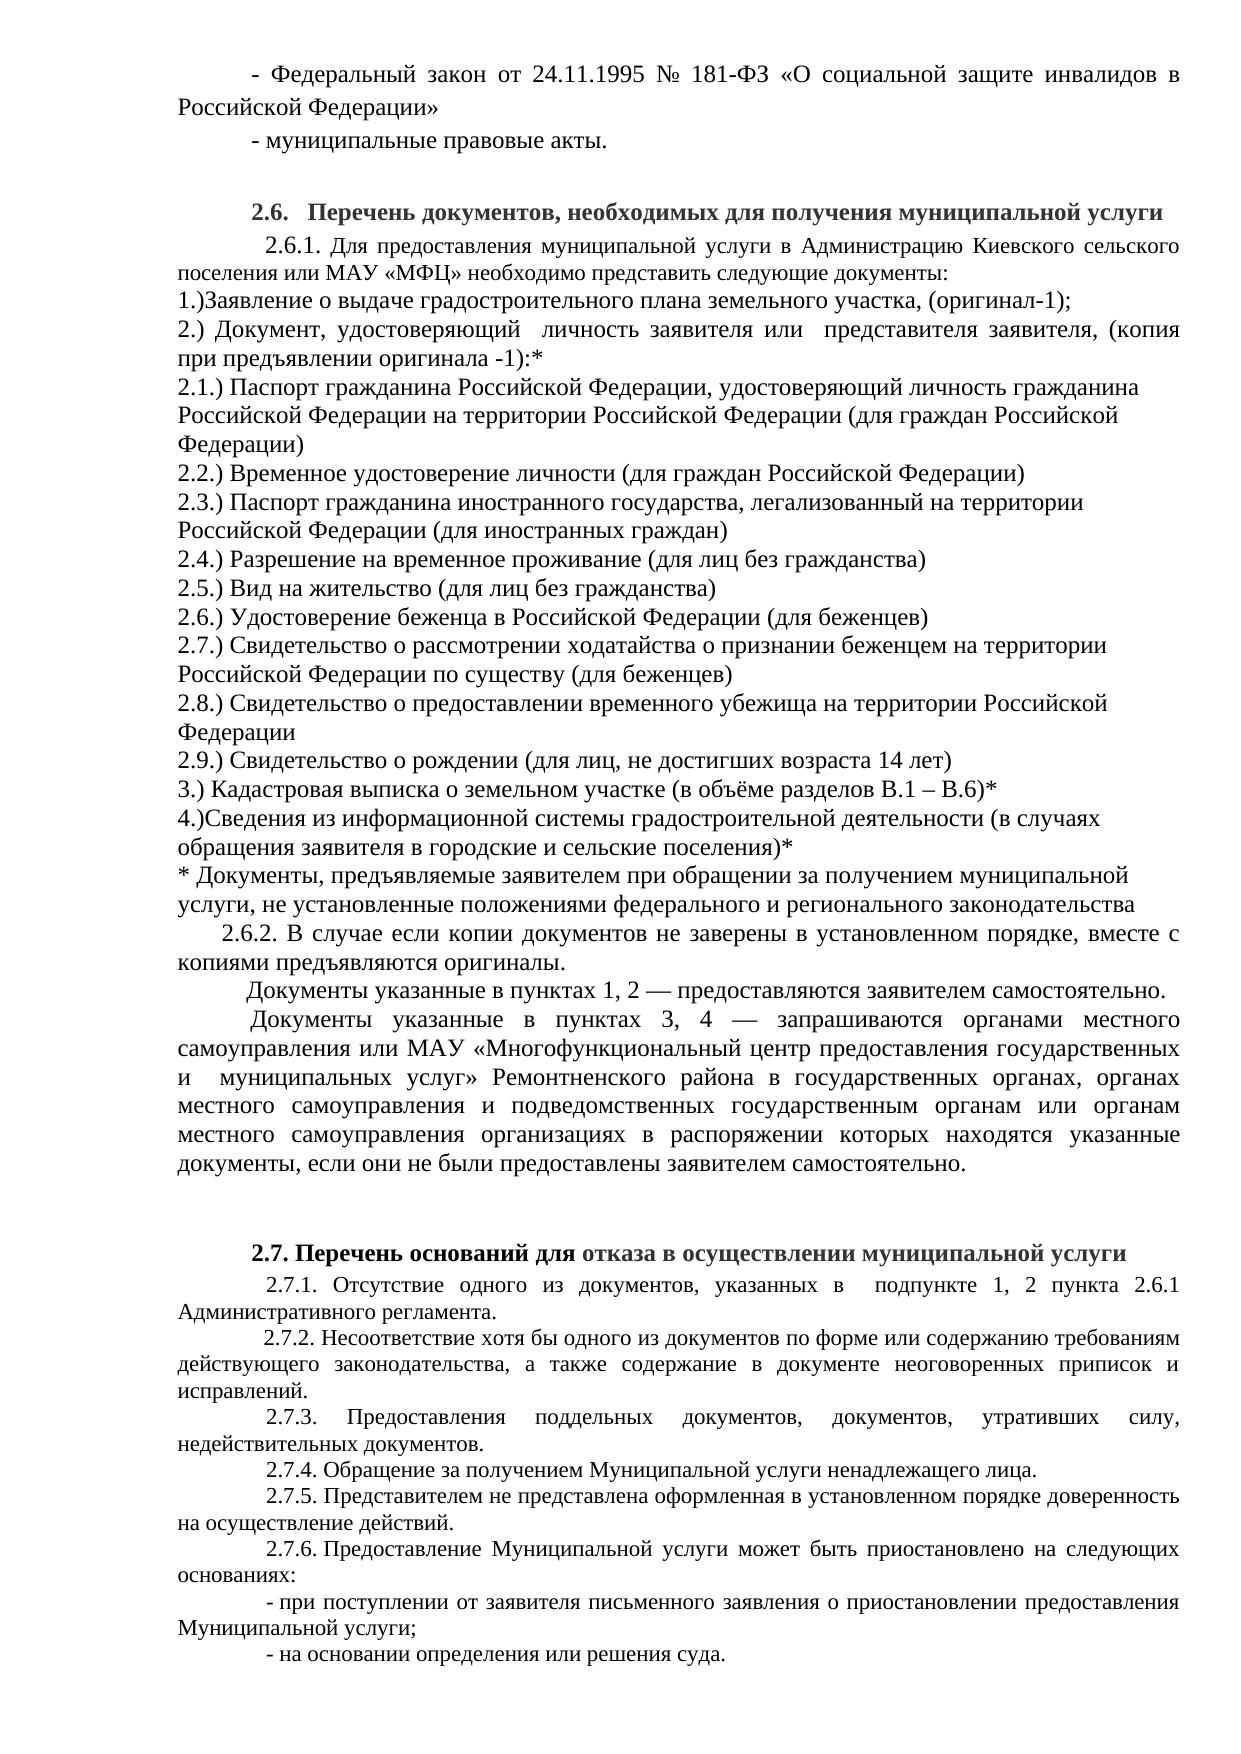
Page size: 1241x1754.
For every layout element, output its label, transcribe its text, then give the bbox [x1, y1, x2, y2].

text 2.7.) Свидетельство о рассмотрении ходатайства о признании беженцем на территории Российской Федерации по существу (для беженцев) [177, 630, 1181, 688]
text 2.6. Перечень документов, необходимых для получения муниципальной услуги [177, 197, 1181, 226]
text * Документы, предъявляемые заявителем при обращении за получением муниципальной услуги, не установленные положениями федерального и регионального законодательства [177, 860, 1181, 918]
text 2.6.1. Для предоставления муниципальной услуги в Администрацию Киевского сельского поселения или МАУ «МФЦ» необходимо представить следующие документы: [177, 230, 1181, 285]
text 2.9.) Свидетельство о рождении (для лиц, не достигших возраста 14 лет) [177, 745, 1181, 774]
text 2.7.5. Представителем не представлена оформленная в установленном порядке доверенность на осуществление действий. [177, 1482, 1181, 1535]
text - Федеральный закон от 24.11.1995 № 181-ФЗ «О социальной защите инвалидов в Российской Федерации» [177, 59, 1181, 121]
text Документы указанные в пунктах 3, 4 — запрашиваются органами местного самоуправления или МАУ «Многофункциональный центр предоставления государственных и муниципальных услуг» Ремонтненского района в государственных органах, органах местного самоуправления и подведомственных государственным органам или органам местного самоуправления организациях в распоряжении которых находятся указанные документы, если они не были предоставлены заявителем самостоятельно. [177, 1004, 1181, 1177]
text 2.5.) Вид на жительство (для лиц без гражданства) [177, 573, 1181, 602]
text 2.3.) Паспорт гражданина иностранного государства, легализованный на территории Российской Федерации (для иностранных граждан) [177, 487, 1181, 544]
text - на основании определения или решения суда. [177, 1640, 1181, 1667]
text 2.2.) Временное удостоверение личности (для граждан Российской Федерации) [177, 458, 1181, 487]
text 2.7.2. Несоответствие хотя бы одного из документов по форме или содержанию требованиям действующего законодательства, а также содержание в документе неоговоренных приписок и исправлений. [177, 1324, 1181, 1403]
text 2.1.) Паспорт гражданина Российской Федерации, удостоверяющий личность гражданина Российской Федерации на территории Российской Федерации (для граждан Российской Федерации) [177, 372, 1181, 458]
text 1.)Заявление о выдаче градостроительного плана земельного участка, (оригинал-1); [177, 285, 1181, 314]
text 2.7.1. Отсутствие одного из документов, указанных в подпункте 1, 2 пункта 2.6.1 Административного регламента. [177, 1271, 1181, 1324]
text 2.) Документ, удостоверяющий личность заявителя или представителя заявителя, (копия при предъявлении оригинала -1):* [177, 314, 1181, 372]
text Документы указанные в пунктах 1, 2 — предоставляются заявителем самостоятельно. [177, 975, 1181, 1004]
text 3.) Кадастровая выписка о земельном участке (в объёме разделов В.1 – В.6)* [177, 774, 1181, 803]
text 2.8.) Свидетельство о предоставлении временного убежища на территории Российской Федерации [177, 688, 1181, 745]
text 2.7.3. Предоставления поддельных документов, документов, утративших силу, недействительных документов. [177, 1403, 1181, 1456]
text 2.6.2. В случае если копии документов не заверены в установленном порядке, вместе с копиями предъявляются оригиналы. [177, 918, 1181, 975]
text 2.4.) Разрешение на временное проживание (для лиц без гражданства) [177, 544, 1181, 573]
text - муниципальные правовые акты. [177, 125, 1181, 154]
text - при поступлении от заявителя письменного заявления о приостановлении предоставления Муниципальной услуги; [177, 1588, 1181, 1640]
text 2.6.) Удостоверение беженца в Российской Федерации (для беженцев) [177, 602, 1181, 630]
text 4.)Сведения из информационной системы градостроительной деятельности (в случаях обращения заявителя в городские и сельские поселения)* [177, 803, 1181, 860]
text 2.7.6. Предоставление Муниципальной услуги может быть приостановлено на следующих основаниях: [177, 1535, 1181, 1588]
text 2.7. Перечень оснований для отказа в осуществлении муниципальной услуги [177, 1238, 1181, 1267]
text 2.7.4. Обращение за получением Муниципальной услуги ненадлежащего лица. [177, 1456, 1181, 1482]
